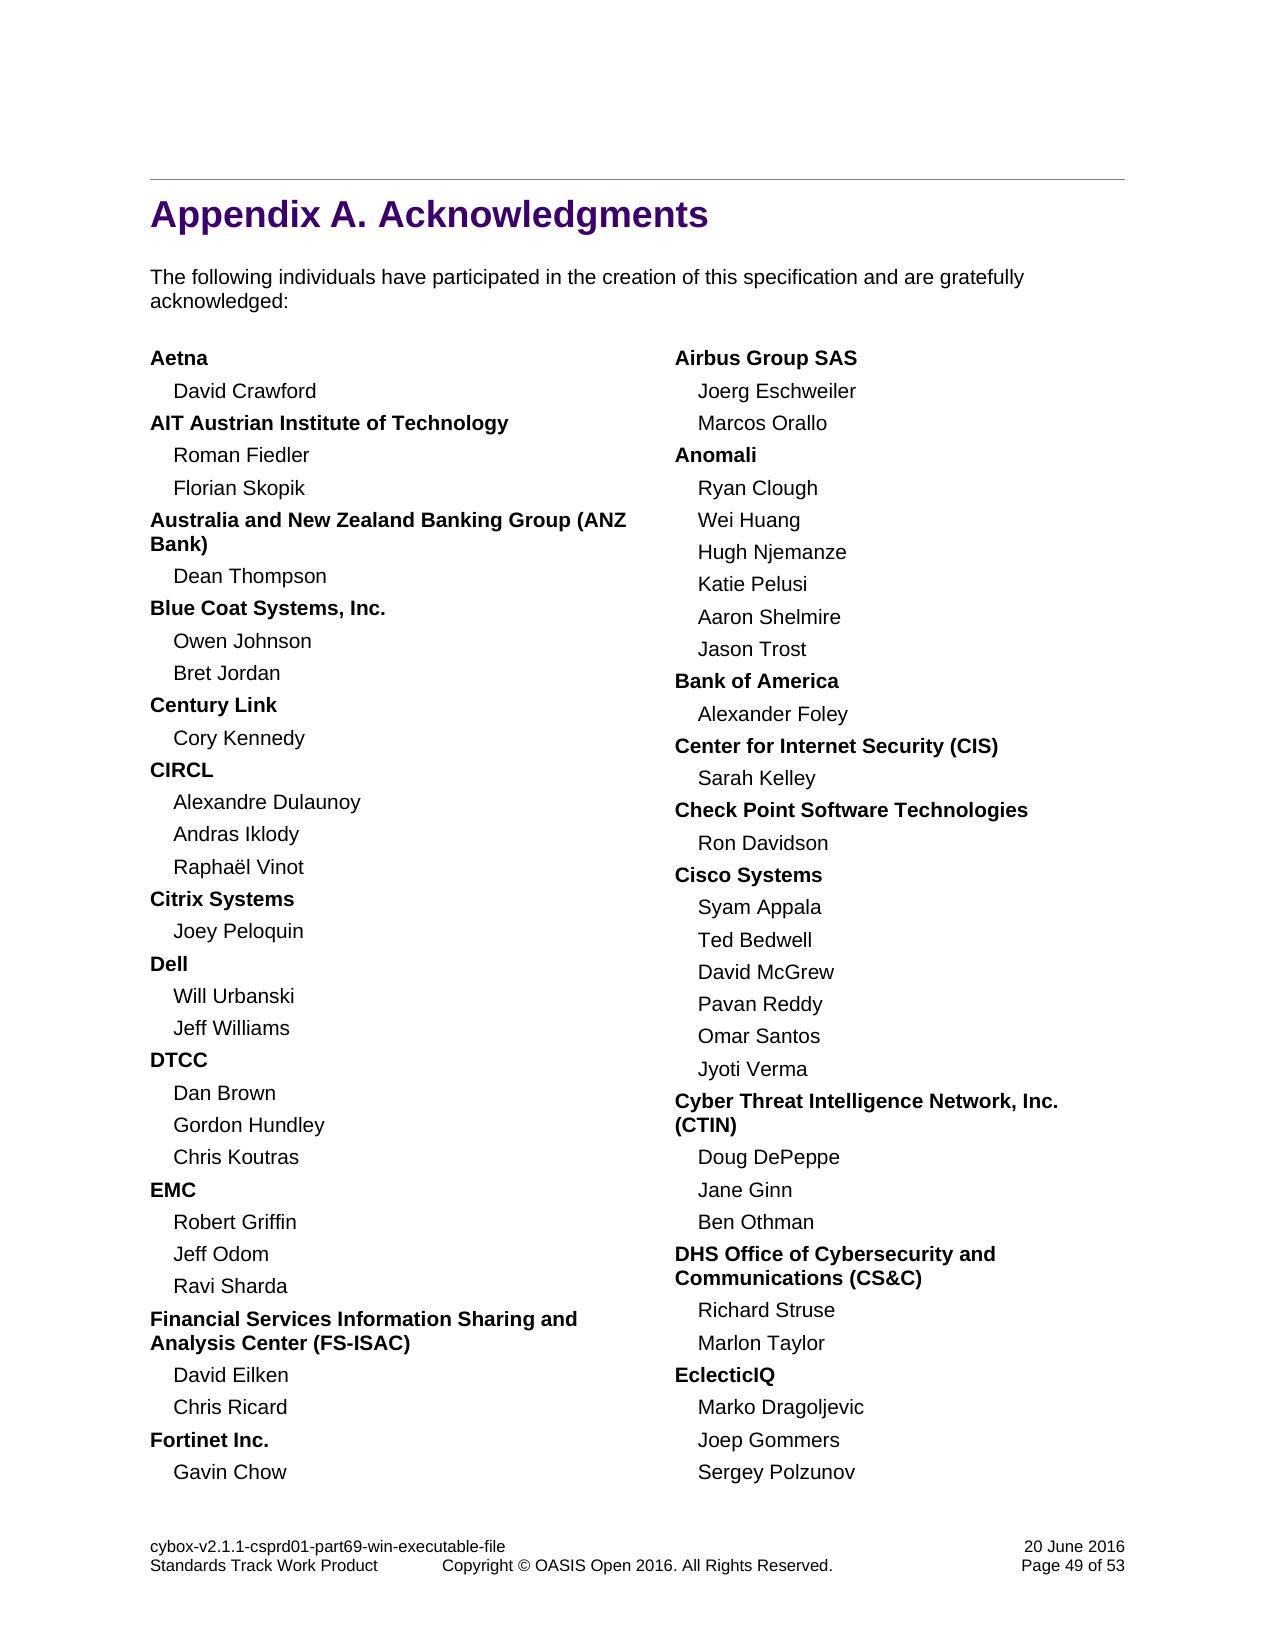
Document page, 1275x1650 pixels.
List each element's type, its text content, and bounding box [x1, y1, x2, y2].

text The following individuals have participated in the creation of this specification and are gratefully acknowledged: [150, 265, 1125, 313]
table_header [663, 338, 1123, 1492]
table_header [139, 338, 663, 1492]
subtitle Acknowledgments [150, 180, 1125, 236]
